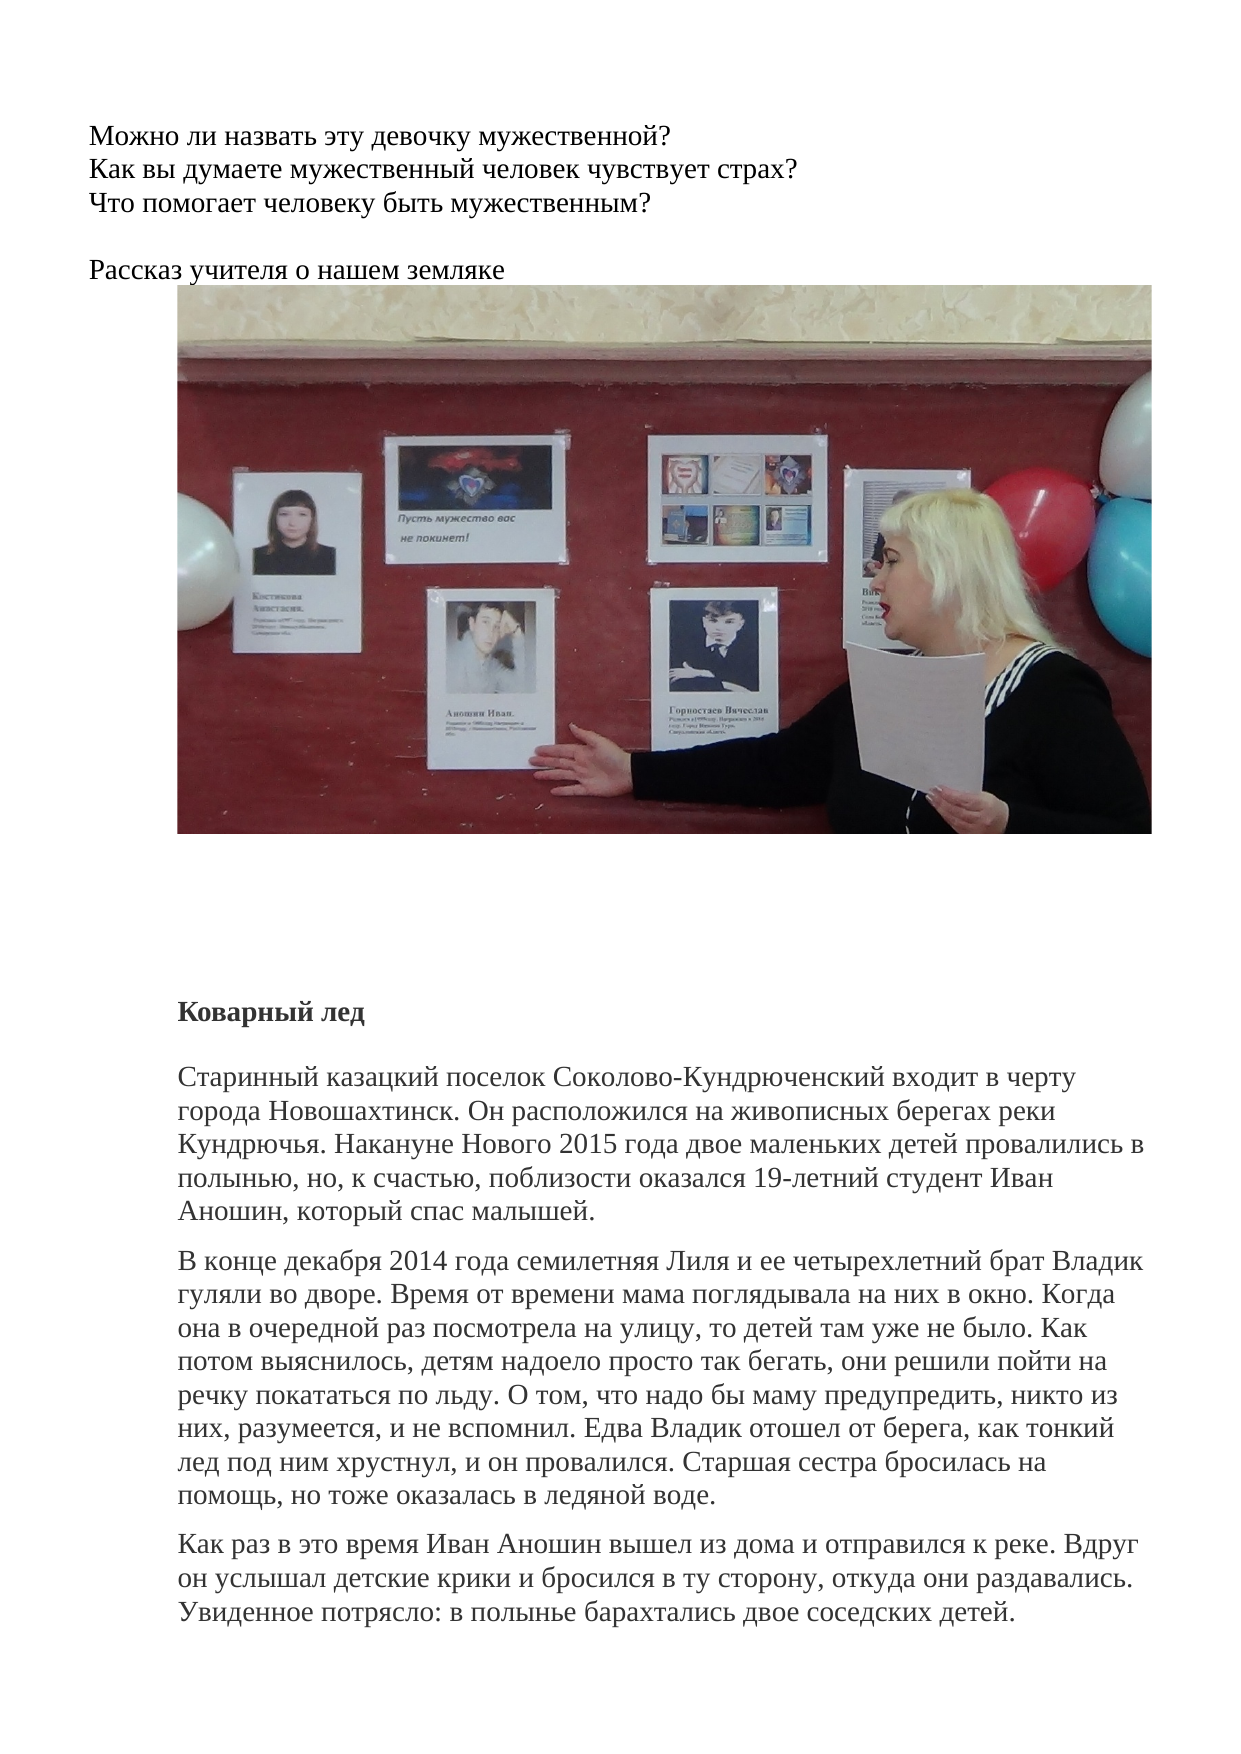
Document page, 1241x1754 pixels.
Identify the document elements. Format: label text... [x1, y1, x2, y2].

text Рассказ учителя о нашем земляке [88, 252, 1167, 286]
text Как вы думаете мужественный человек чувствует страх? [88, 152, 1167, 185]
text Коварный лед [177, 994, 1152, 1028]
text Как раз в это время Иван Аношин вышел из дома и отправился к реке. Вдруг он услышал детские крики и бросился в ту сторону, откуда они раздавались. Увиденное потрясло: в полынье барахтались двое соседских детей. [177, 1527, 1152, 1627]
text Что помогает человеку быть мужественным? [88, 185, 1167, 219]
text Старинный казацкий поселок Соколово-Кундрюченский входит в черту города Новошахтинск. Он расположился на живописных берегах реки Кундрючья. Накануне Нового 2015 года двое маленьких детей провалились в полынью, но, к счастью, поблизости оказался 19-летний студент Иван Аношин, который спас малышей. [177, 1059, 1152, 1227]
picture [177, 285, 1152, 834]
text В конце декабря 2014 года семилетняя Лиля и ее четырехлетний брат Владик гуляли во дворе. Время от времени мама поглядывала на них в окно. Когда она в очередной раз посмотрела на улицу, то детей там уже не было. Как потом выяснилось, детям надоело просто так бегать, они решили пойти на речку покататься по льду. О том, что надо бы маму предупредить, никто из них, разумеется, и не вспомнил. Едва Владик отошел от берега, как тонкий лед под ним хрустнул, и он провалился. Старшая сестра бросилась на помощь, но тоже оказалась в ледяной воде. [177, 1243, 1152, 1511]
text Можно ли назвать эту девочку мужественной? [88, 118, 1167, 152]
